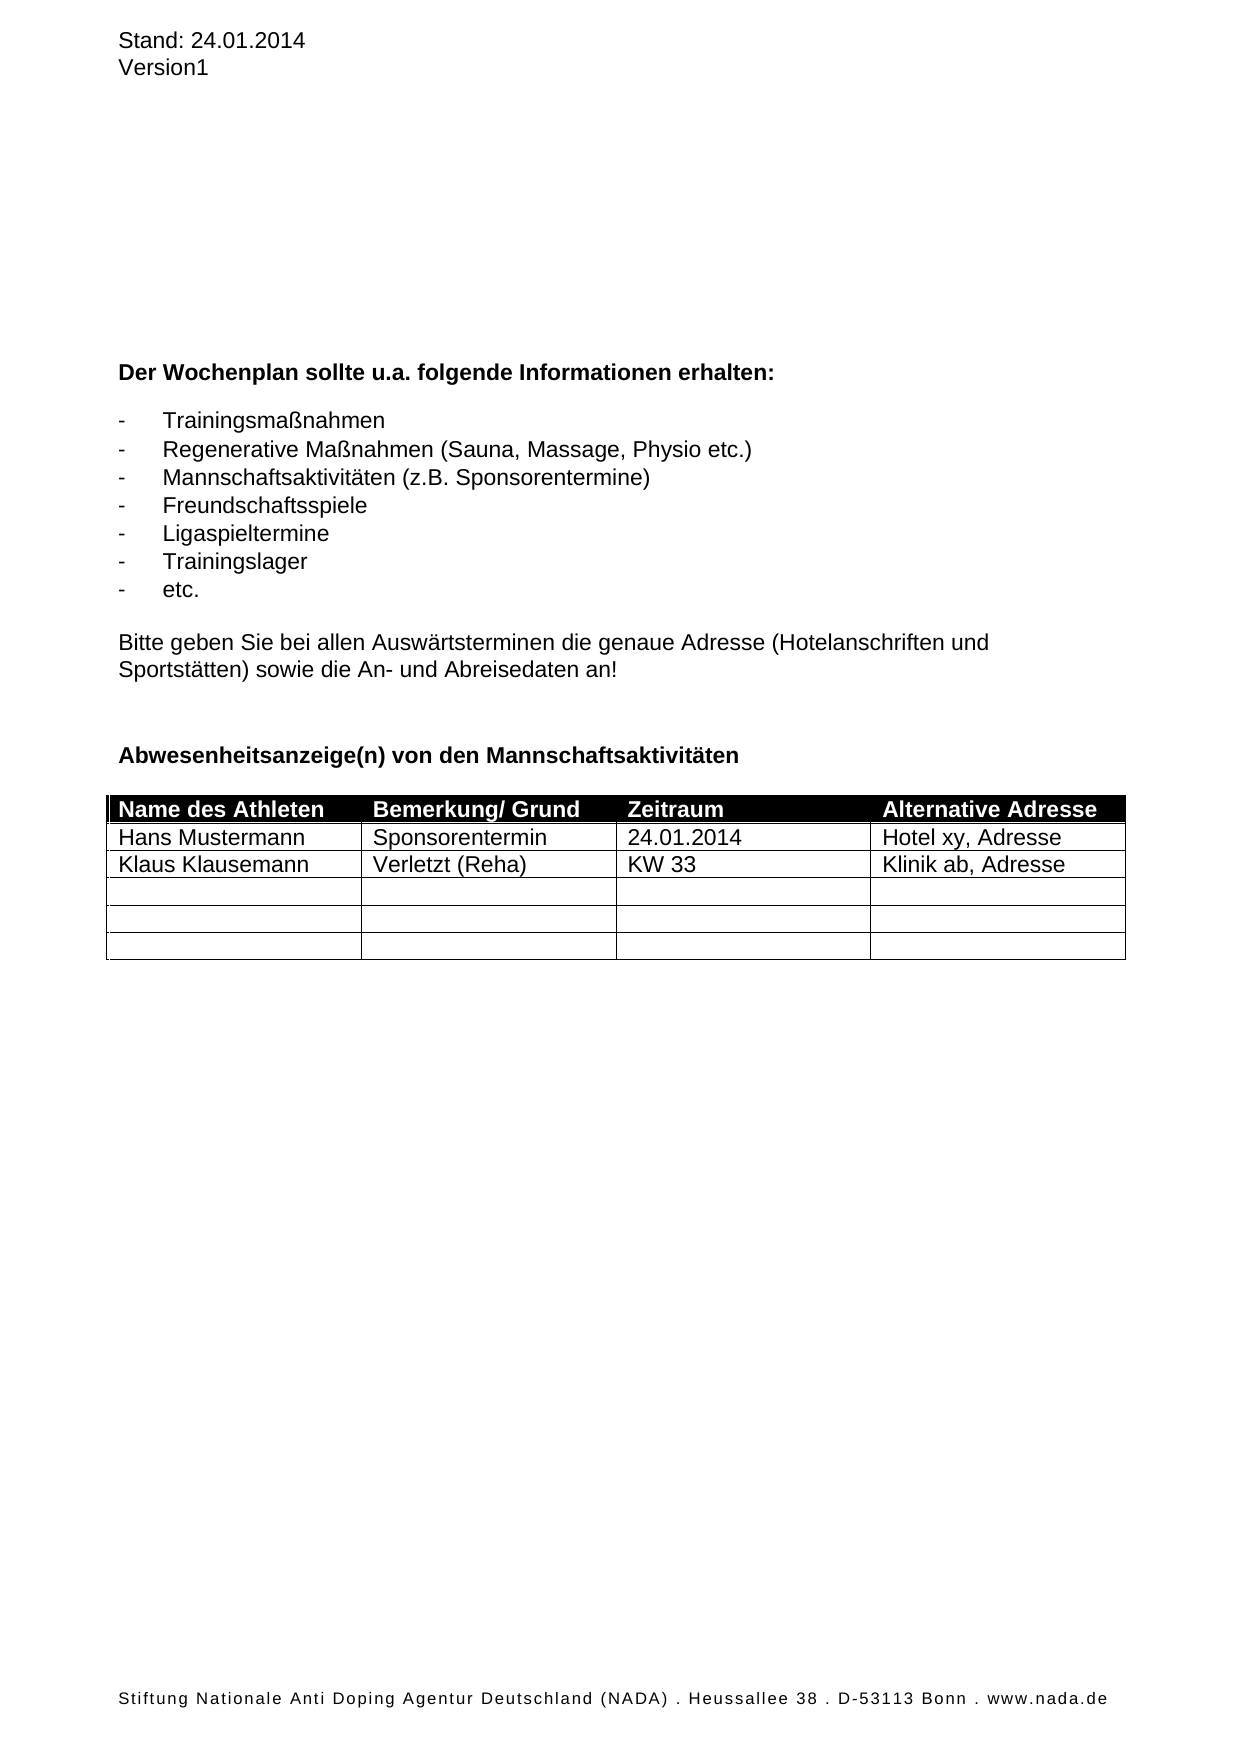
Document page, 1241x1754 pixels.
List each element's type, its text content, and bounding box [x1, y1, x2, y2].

list Mannschaftsaktivitäten (z.B. Sponsorentermine) [118, 463, 1122, 491]
text Abwesenheitsanzeige(n) von den Mannschaftsaktivitäten [118, 742, 1122, 769]
list Freundschaftsspiele [118, 491, 1122, 519]
text Der Wochenplan sollte u.a. folgende Informationen erhalten: [118, 359, 1122, 386]
table_cell [871, 933, 1125, 959]
table_cell [617, 906, 870, 932]
table_cell [110, 933, 361, 959]
table_header Bemerkung/ Grund [362, 796, 616, 822]
table_cell Klaus Klausemann [110, 851, 361, 877]
table_cell [617, 878, 870, 904]
table_cell Hotel xy, Adresse [871, 824, 1125, 850]
table_cell Hans Mustermann [110, 824, 361, 850]
text Bitte geben Sie bei allen Auswärtsterminen die genaue Adresse (Hotelanschriften und Sportstätten) sowie die An- und Abreisedaten an! [118, 629, 1122, 682]
table_cell [362, 933, 616, 959]
table_cell [362, 906, 616, 932]
table_header Zeitraum [617, 796, 870, 822]
list Regenerative Maßnahmen (Sauna, Massage, Physio etc.) [118, 435, 1122, 463]
table_cell [110, 878, 361, 904]
table_cell [871, 906, 1125, 932]
table_header Alternative Adresse [871, 796, 1125, 822]
table_header Name des Athleten [110, 796, 361, 822]
list etc. [118, 575, 1122, 603]
table_cell [871, 878, 1125, 904]
table_cell [362, 878, 616, 904]
table_cell [617, 933, 870, 959]
list Trainingsmaßnahmen [118, 407, 1122, 435]
table_cell Klinik ab, Adresse [871, 851, 1125, 877]
table_cell KW 33 [617, 851, 870, 877]
list Trainingslager [118, 547, 1122, 575]
table_cell Sponsorentermin [362, 824, 616, 850]
table_cell 24.01.2014 [617, 824, 870, 850]
table_cell Verletzt (Reha) [362, 851, 616, 877]
table_cell [110, 906, 361, 932]
list Ligaspieltermine [118, 519, 1122, 547]
